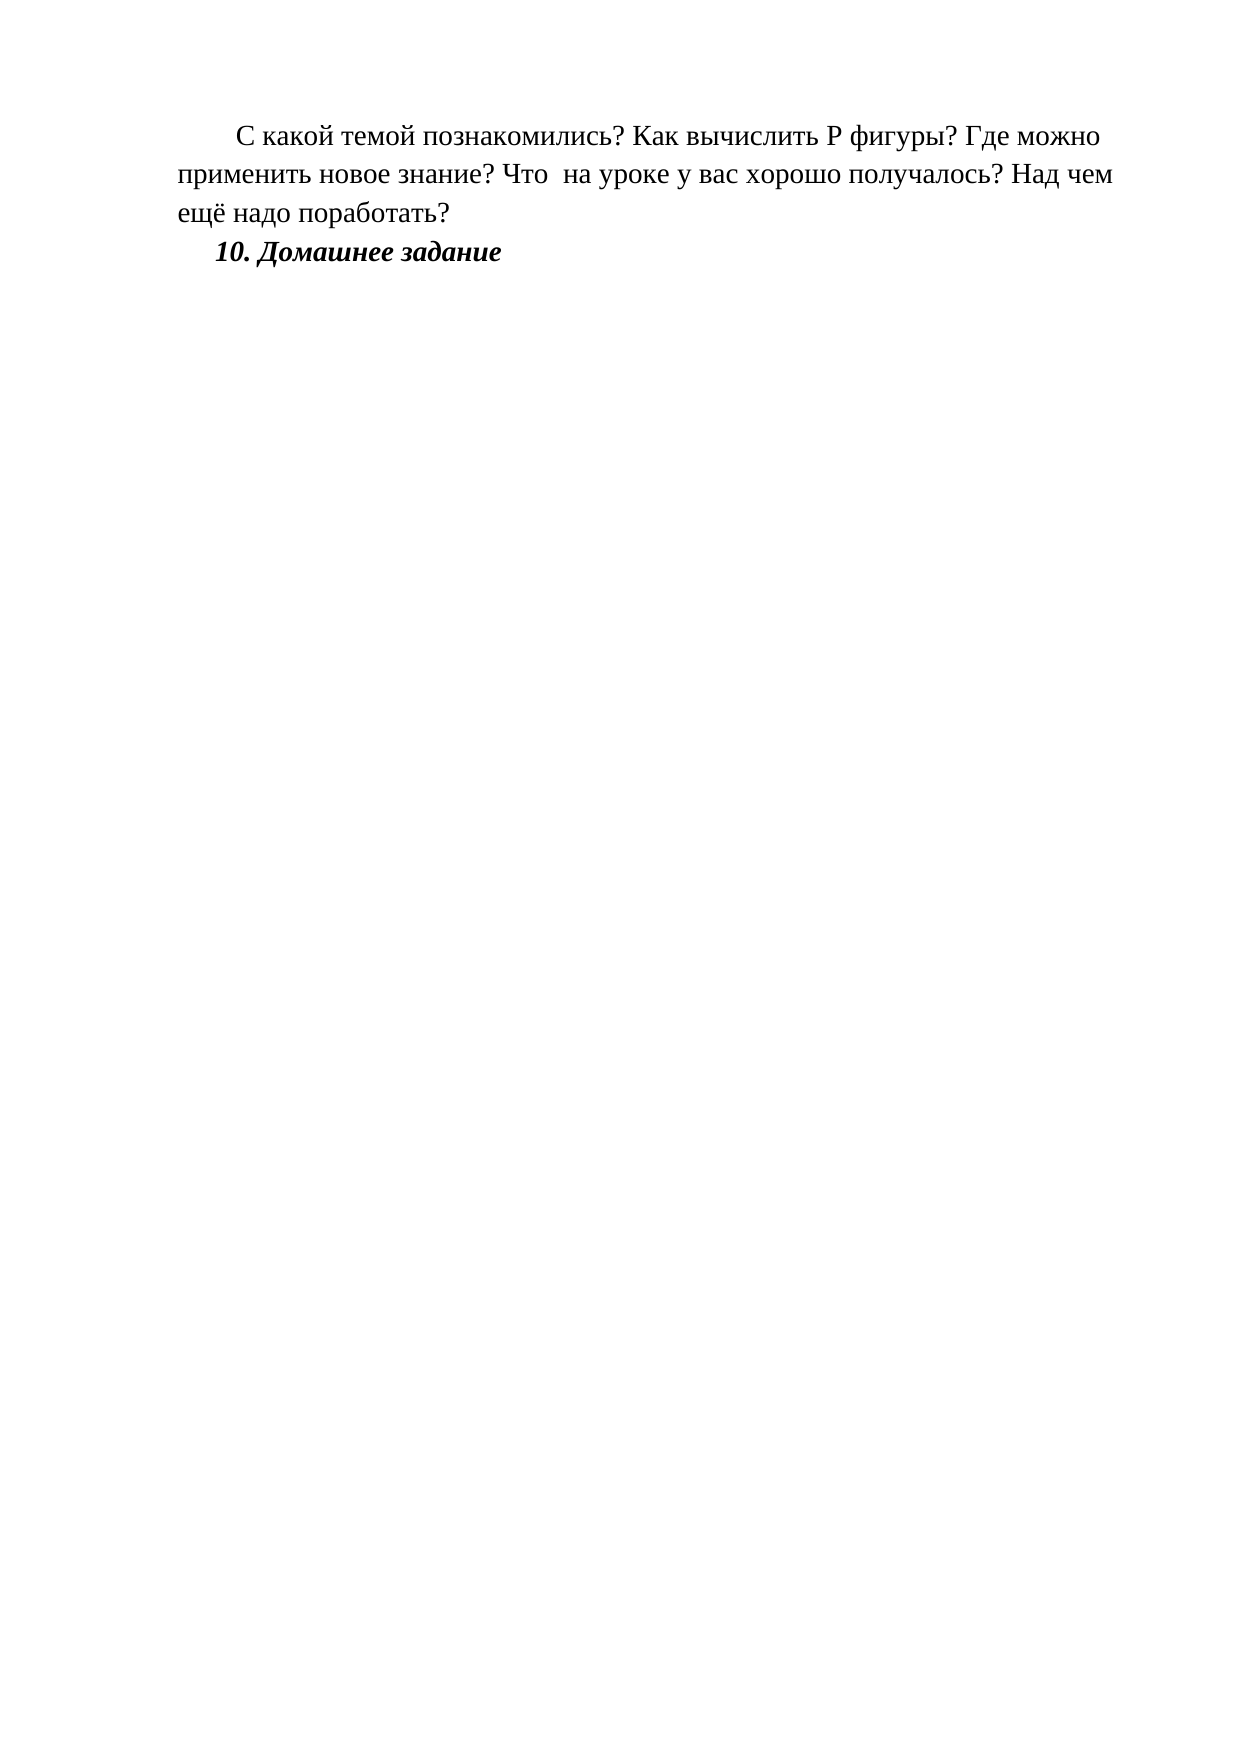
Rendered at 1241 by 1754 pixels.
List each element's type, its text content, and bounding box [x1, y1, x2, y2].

text 10. Домашнее задание [215, 234, 1152, 267]
text С какой темой познакомились? Как вычислить Р фигуры? Где можно применить новое знание? Что на уроке у вас хорошо получалось? Над чем ещё надо поработать? [177, 118, 1152, 229]
